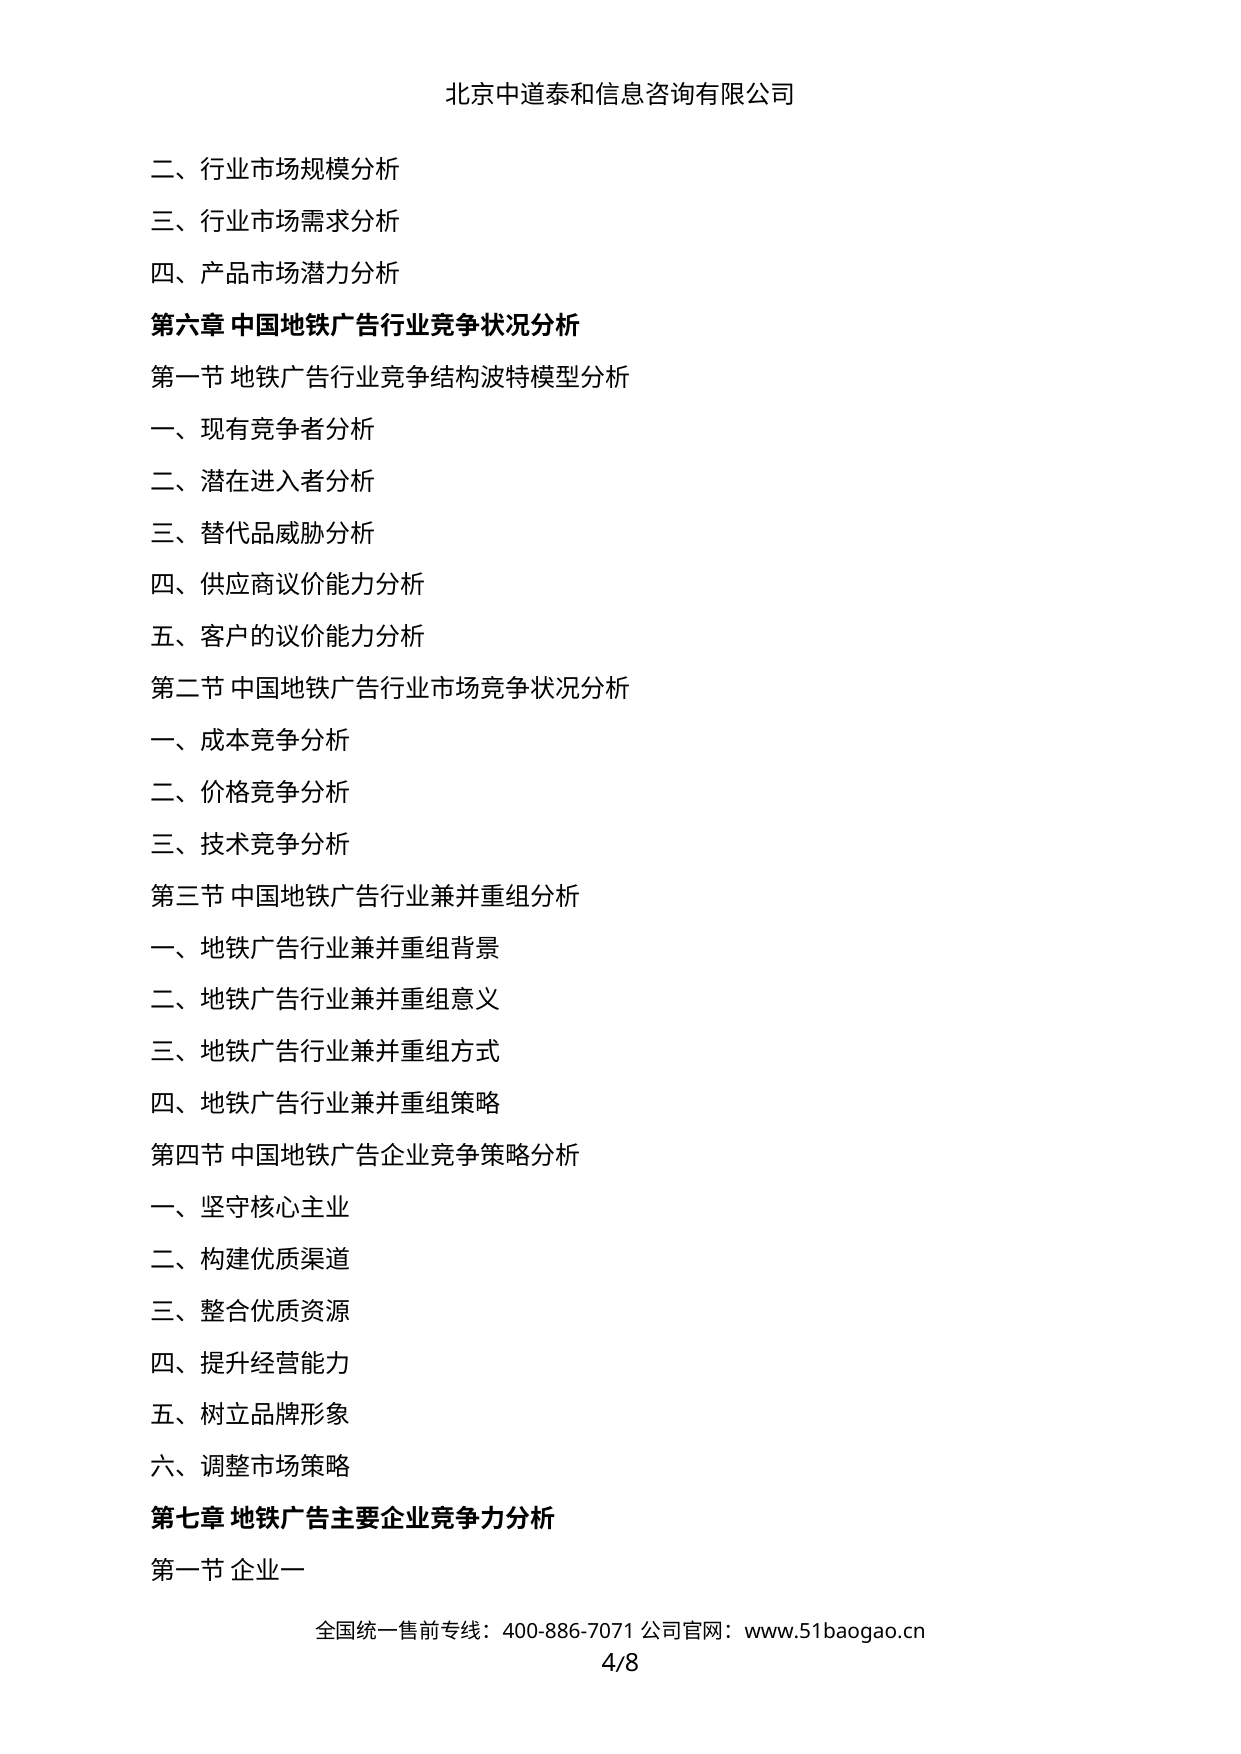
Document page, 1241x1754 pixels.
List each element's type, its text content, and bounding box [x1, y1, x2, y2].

text 六、调整市场策略 [150, 1447, 1090, 1483]
text 四、产品市场潜力分析 [150, 254, 1090, 290]
text 二、构建优质渠道 [150, 1239, 1090, 1276]
text 第三节 中国地铁广告行业兼并重组分析 [150, 876, 1090, 912]
text 三、地铁广告行业兼并重组方式 [150, 1032, 1090, 1068]
text 第七章 地铁广告主要企业竞争力分析 [150, 1499, 1090, 1535]
text 一、地铁广告行业兼并重组背景 [150, 928, 1090, 964]
text 三、行业市场需求分析 [150, 202, 1090, 238]
text 第六章 中国地铁广告行业竞争状况分析 [150, 306, 1090, 342]
text 第二节 中国地铁广告行业市场竞争状况分析 [150, 669, 1090, 705]
text 一、坚守核心主业 [150, 1187, 1090, 1224]
text 第四节 中国地铁广告企业竞争策略分析 [150, 1136, 1090, 1172]
text 一、成本竞争分析 [150, 721, 1090, 757]
text 二、行业市场规模分析 [150, 150, 1090, 186]
text 二、潜在进入者分析 [150, 461, 1090, 497]
text 一、现有竞争者分析 [150, 409, 1090, 446]
text 五、客户的议价能力分析 [150, 617, 1090, 653]
text 二、地铁广告行业兼并重组意义 [150, 980, 1090, 1016]
text 四、地铁广告行业兼并重组策略 [150, 1084, 1090, 1120]
text 三、替代品威胁分析 [150, 513, 1090, 549]
text 三、整合优质资源 [150, 1291, 1090, 1327]
text 第一节 地铁广告行业竞争结构波特模型分析 [150, 357, 1090, 394]
text 三、技术竞争分析 [150, 824, 1090, 861]
text 第一节 企业一 [150, 1551, 1090, 1587]
text 四、供应商议价能力分析 [150, 565, 1090, 601]
text 二、价格竞争分析 [150, 772, 1090, 809]
text 四、提升经营能力 [150, 1343, 1090, 1379]
text 五、树立品牌形象 [150, 1395, 1090, 1431]
